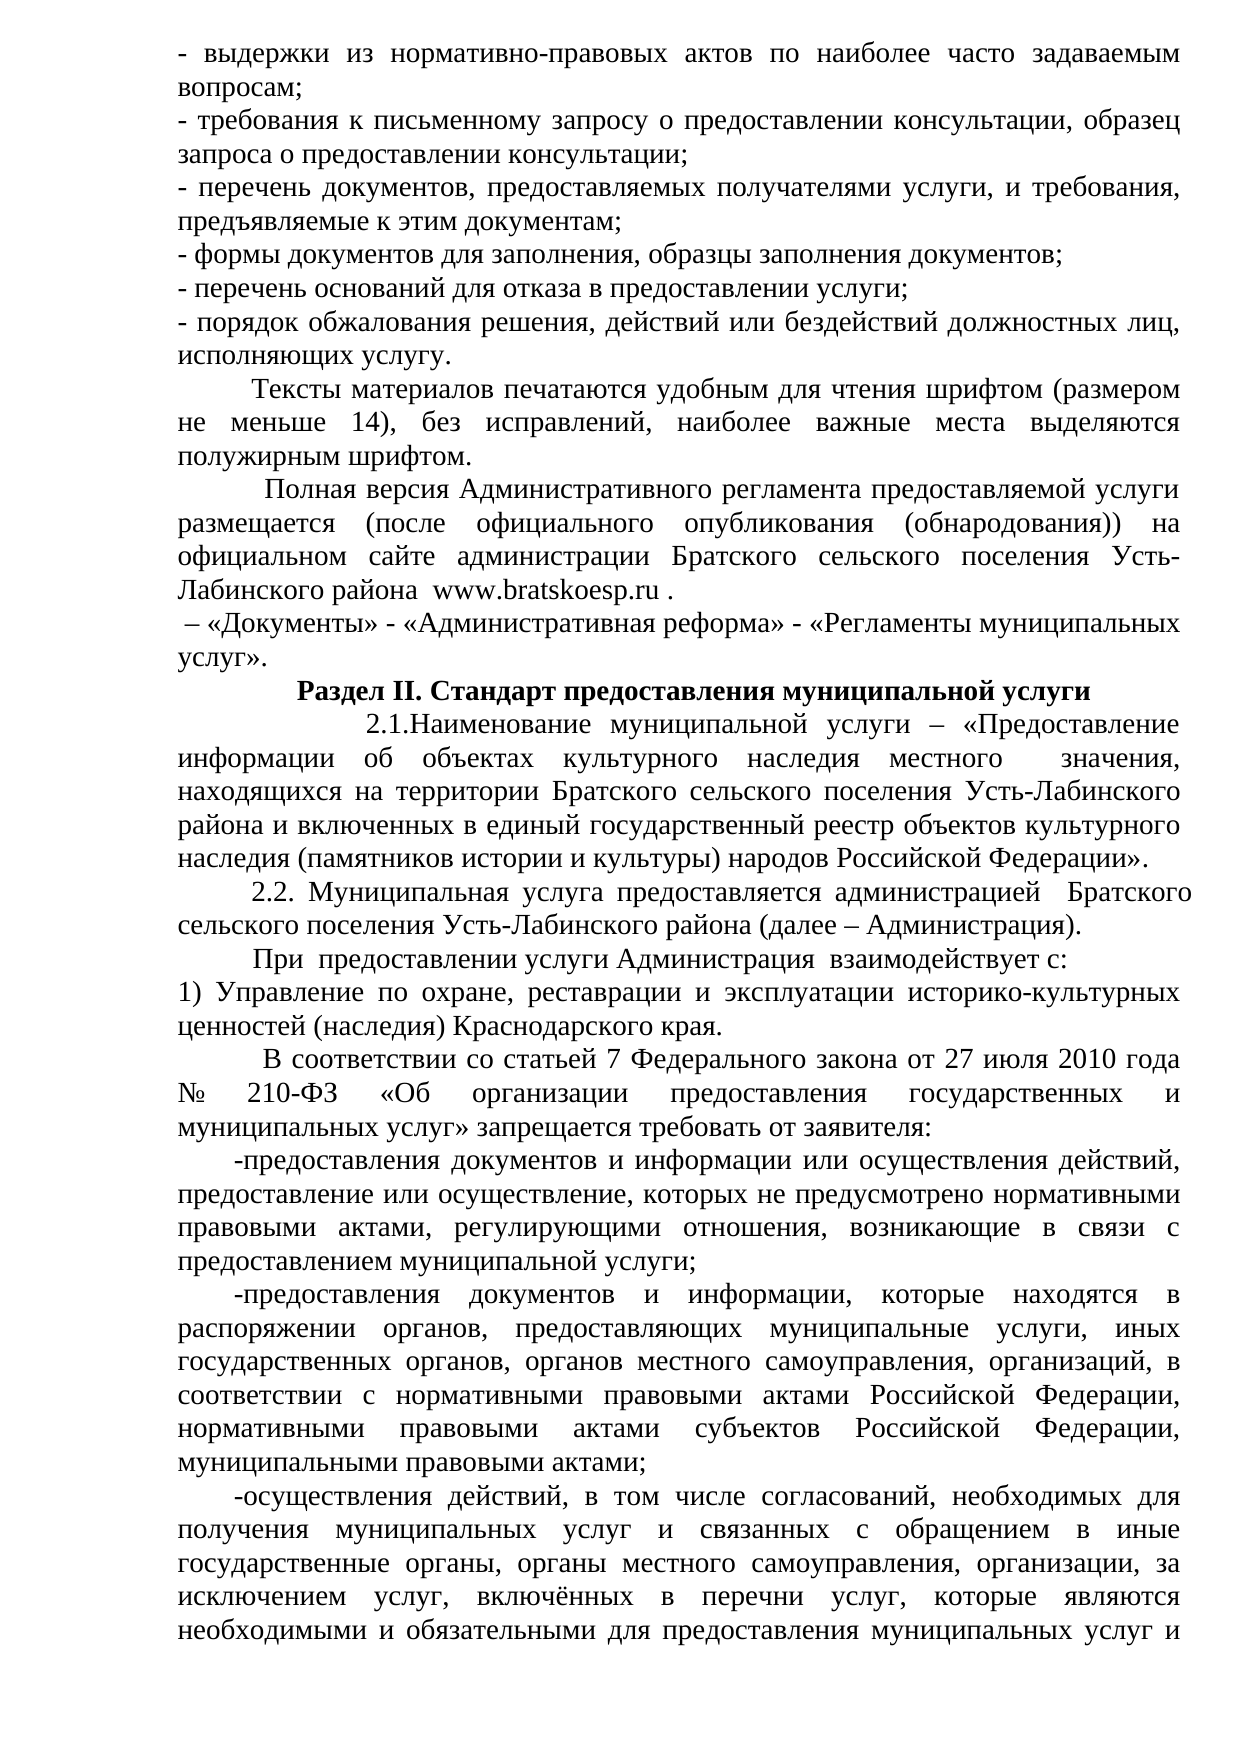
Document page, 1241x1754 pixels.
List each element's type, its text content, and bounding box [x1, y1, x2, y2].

text - формы документов для заполнения, образцы заполнения документов; [177, 237, 1181, 270]
text 2.1.Наименование муниципальной услуги – «Предоставление информации об объектах культурного наследия местного значения, находящихся на территории Братского сельского поселения Усть-Лабинского района и включенных в единый государственный реестр объектов культурного наследия (памятников истории и культуры) народов Российской Федерации». [177, 706, 1181, 874]
text – «Документы» - «Административная реформа» - «Регламенты муниципальных услуг». [177, 606, 1181, 673]
text -предоставления документов и информации, которые находятся в распоряжении органов, предоставляющих муниципальные услуги, иных государственных органов, органов местного самоуправления, организаций, в соответствии с нормативными правовыми актами Российской Федерации, нормативными правовыми актами субъектов Российской Федерации, муниципальными правовыми актами; [177, 1276, 1181, 1478]
text - требования к письменному запросу о предоставлении консультации, образец запроса о предоставлении консультации; [177, 102, 1181, 169]
text Раздел II. Стандарт предоставления муниципальной услуги [177, 673, 1181, 706]
text - перечень документов, предоставляемых получателями услуги, и требования, предъявляемые к этим документам; [177, 169, 1181, 237]
text 1) Управление по охране, реставрации и эксплуатации историко-культурных ценностей (наследия) Краснодарского края. [177, 974, 1181, 1042]
text - выдержки из нормативно-правовых актов по наиболее часто задаваемым вопросам; [177, 35, 1181, 102]
text 2.2. Муниципальная услуга предоставляется администрацией Братского сельского поселения Усть-Лабинского района (далее – Администрация). [177, 874, 1193, 941]
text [177, 1478, 1181, 1645]
text В соответствии со статьей 7 Федерального закона от 27 июля 2010 года № 210-ФЗ «Об организации предоставления государственных и муниципальных услуг» запрещается требовать от заявителя: [177, 1042, 1181, 1142]
text -предоставления документов и информации или осуществления действий, предоставление или осуществление, которых не предусмотрено нормативными правовыми актами, регулирующими отношения, возникающие в связи с предоставлением муниципальной услуги; [177, 1142, 1181, 1276]
text При предоставлении услуги Администрация взаимодействует с: [177, 941, 1181, 974]
text Тексты материалов печатаются удобным для чтения шрифтом (размером не меньше 14), без исправлений, наиболее важные места выделяются полужирным шрифтом. [177, 371, 1181, 471]
text - порядок обжалования решения, действий или бездействий должностных лиц, исполняющих услугу. [177, 304, 1181, 371]
title Полная версия Административного регламента предоставляемой услуги размещается (после официального опубликования (обнародования)) на официальном сайте администрации Братского сельского поселения Усть-Лабинского района www.bratskoesp.ru . [177, 471, 1181, 606]
text - перечень оснований для отказа в предоставлении услуги; [177, 270, 1181, 304]
